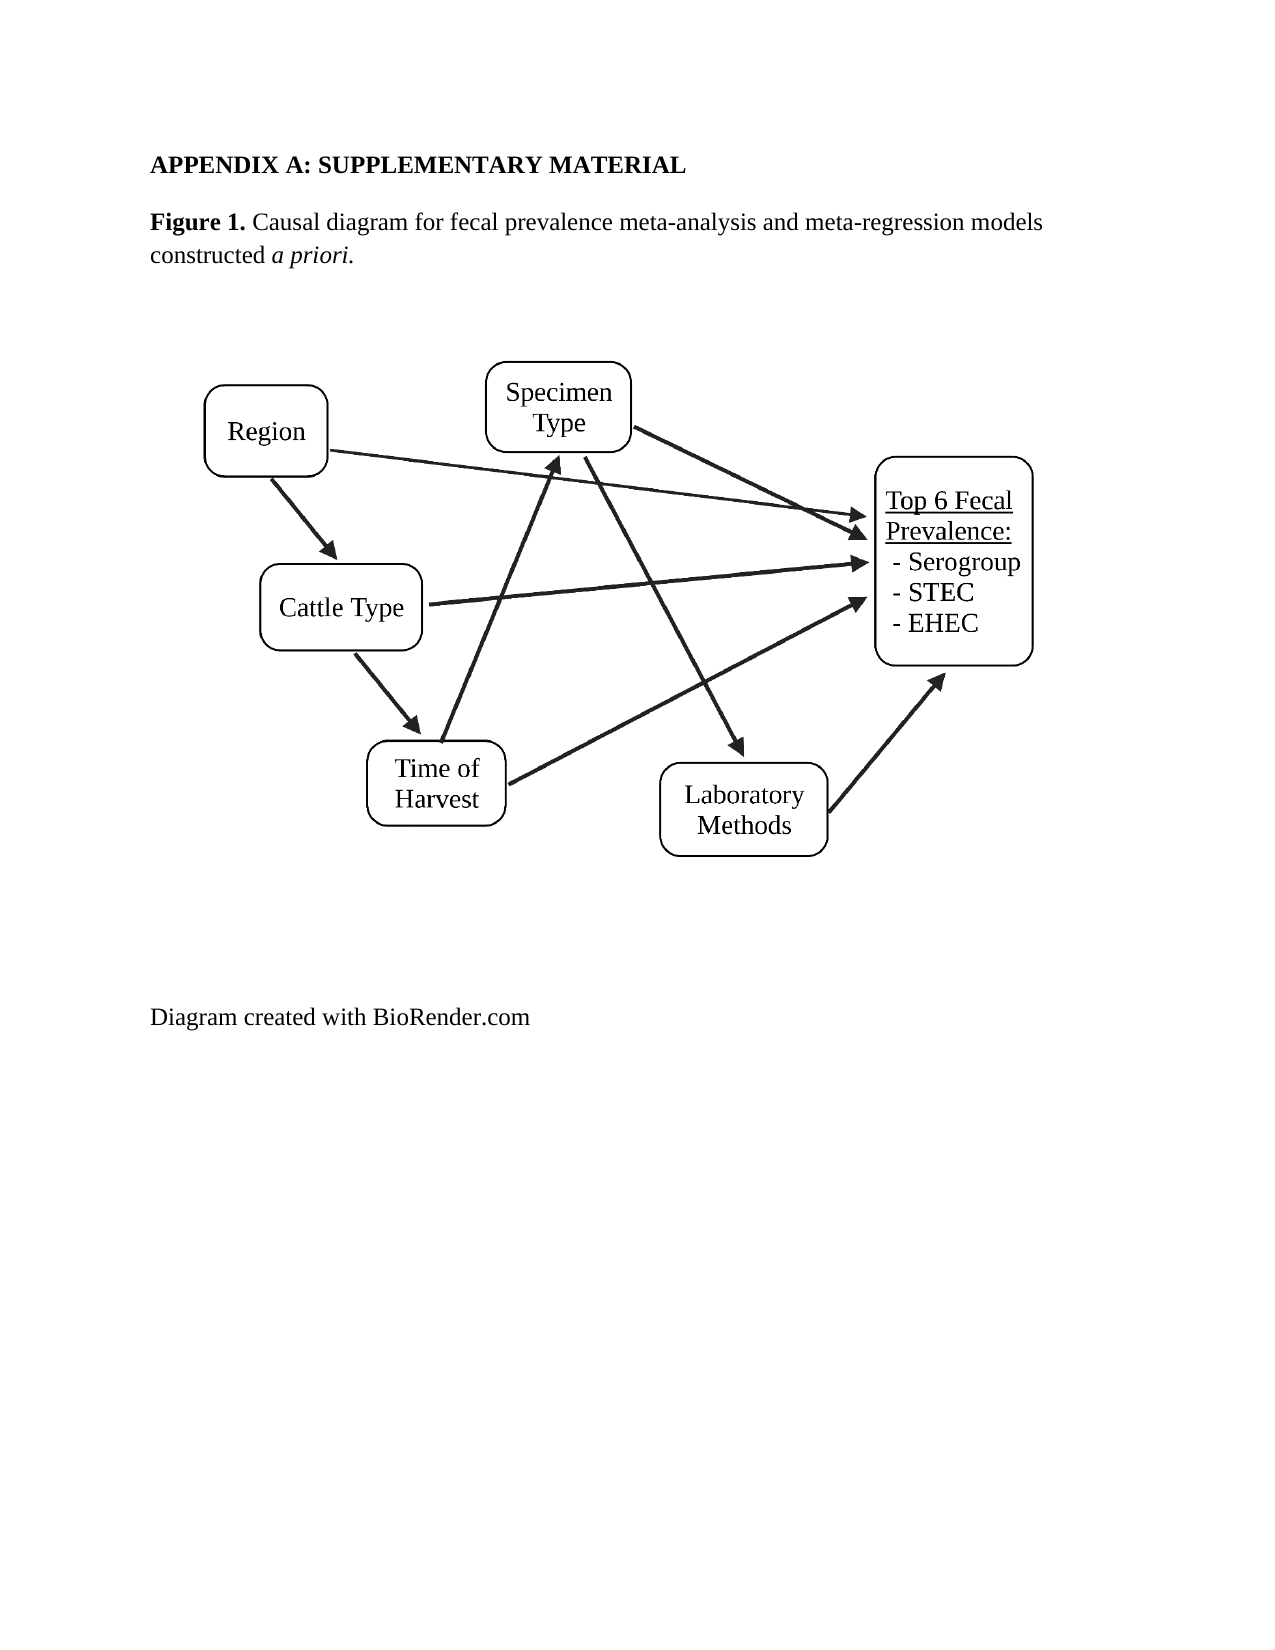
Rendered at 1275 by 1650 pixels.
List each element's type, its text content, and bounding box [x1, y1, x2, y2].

text Diagram created with BioRender.com [150, 1002, 1125, 1031]
picture [150, 294, 1125, 977]
text Figure 1. Causal diagram for fecal prevalence meta-analysis and meta-regression models constructed a priori. [150, 207, 1125, 269]
text APPENDIX A: SUPPLEMENTARY MATERIAL [150, 150, 1125, 179]
